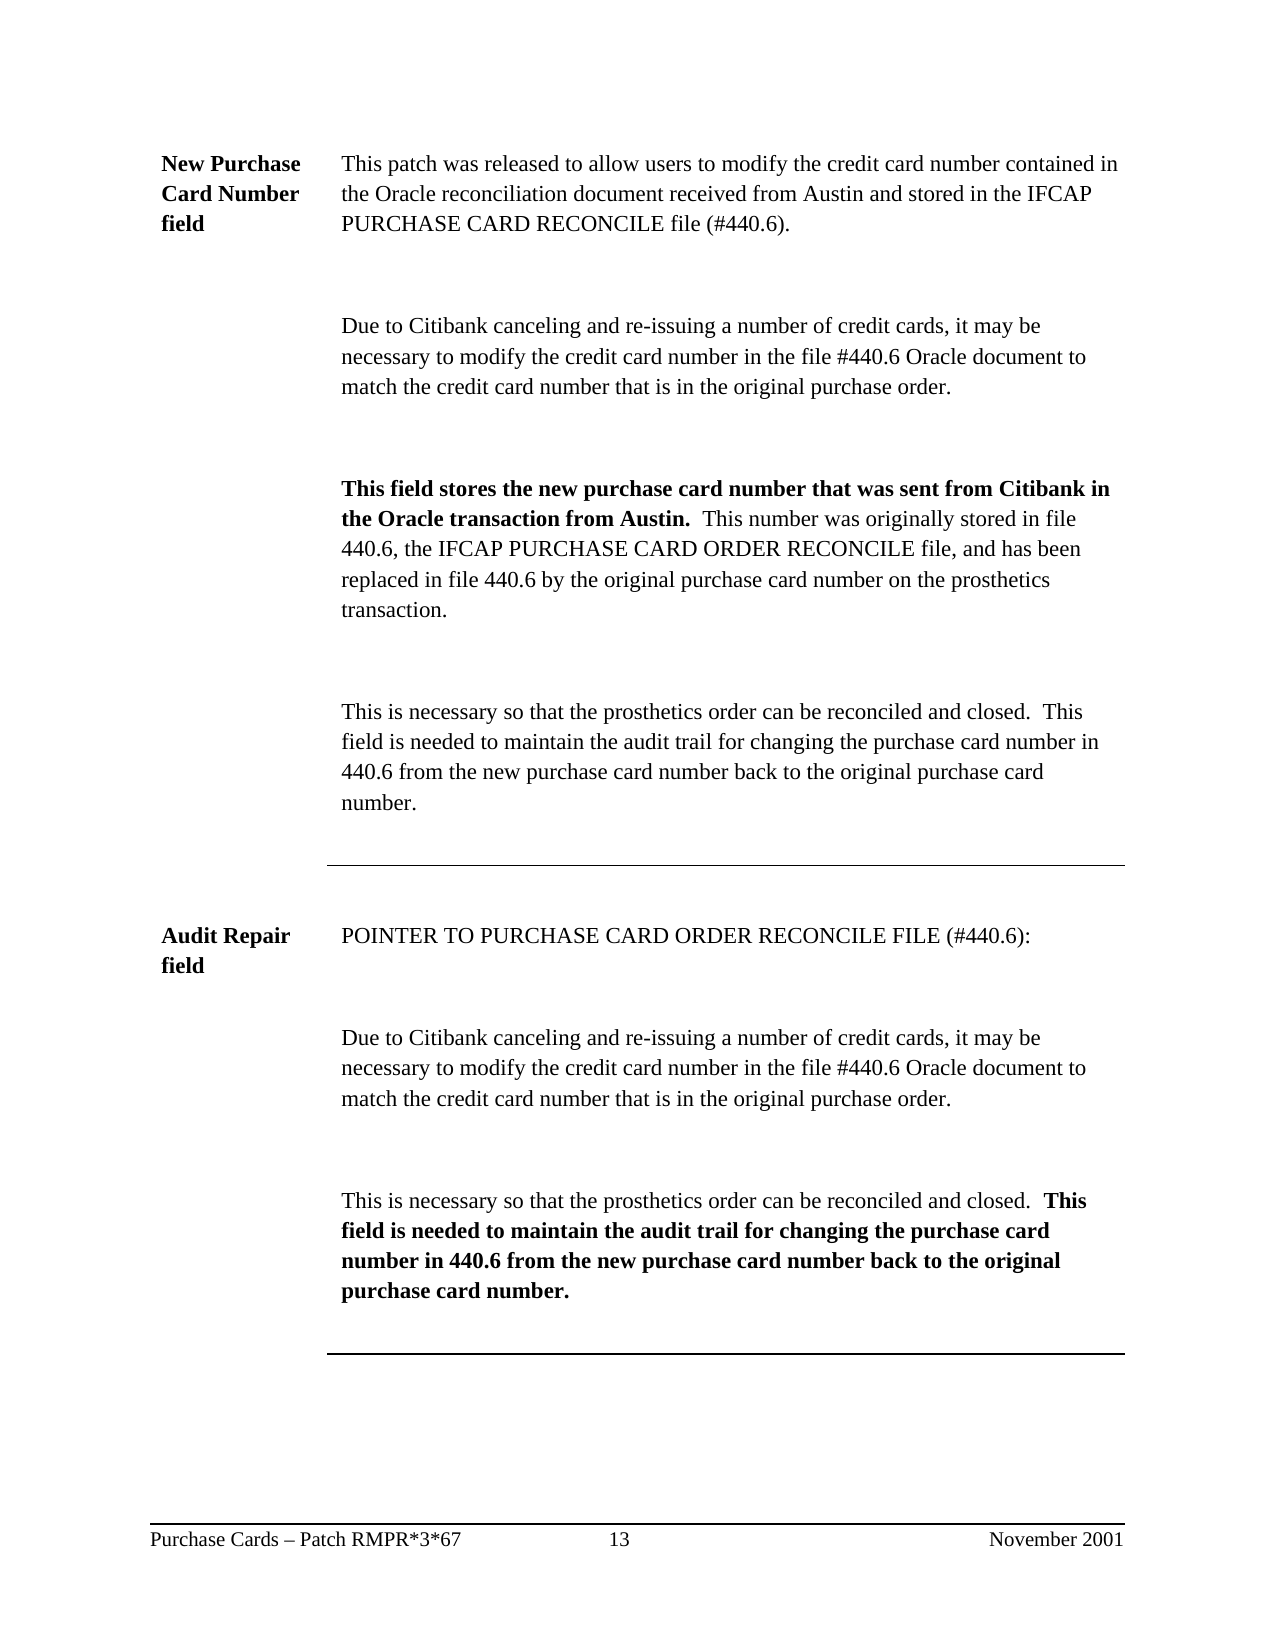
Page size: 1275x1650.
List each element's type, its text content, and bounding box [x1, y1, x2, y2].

table_header POINTER TO PURCHASE CARD ORDER RECONCILE FILE (#440.6): Due to Citibank canceling and re-issuing a number of credit cards, it may be necessary to modify the credit card number in the file #440.6 Oracle document to match the credit card number that is in the original purchase order. This is necessary so that the prosthetics order can be reconciled and closed. This field is needed to maintain the audit trail for changing the purchase card number in 440.6 from the new purchase card number back to the original purchase card number. [330, 922, 1136, 1328]
table_header Audit Repair field [150, 922, 330, 1328]
table_header New Purchase Card Number field [150, 150, 330, 839]
table_header This patch was released to allow users to modify the credit card number contained in the Oracle reconciliation document received from and stored in the IFCAP PURCHASE CARD RECONCILE file (#440.6). Due to Citibank canceling and re-issuing a number of credit cards, it may be necessary to modify the credit card number in the file #440.6 Oracle document to match the credit card number that is in the original purchase order. This field stores the new purchase card number that was sent from Citibank in the Oracle transaction from . This number was originally stored in file 440.6, the IFCAP PURCHASE CARD ORDER RECONCILE file, and has been replaced in file 440.6 by the original purchase card number on the prosthetics transaction. This is necessary so that the prosthetics order can be reconciled and closed. This field is needed to maintain the audit trail for changing the purchase card number in 440.6 from the new purchase card number back to the original purchase card number. [330, 150, 1136, 839]
